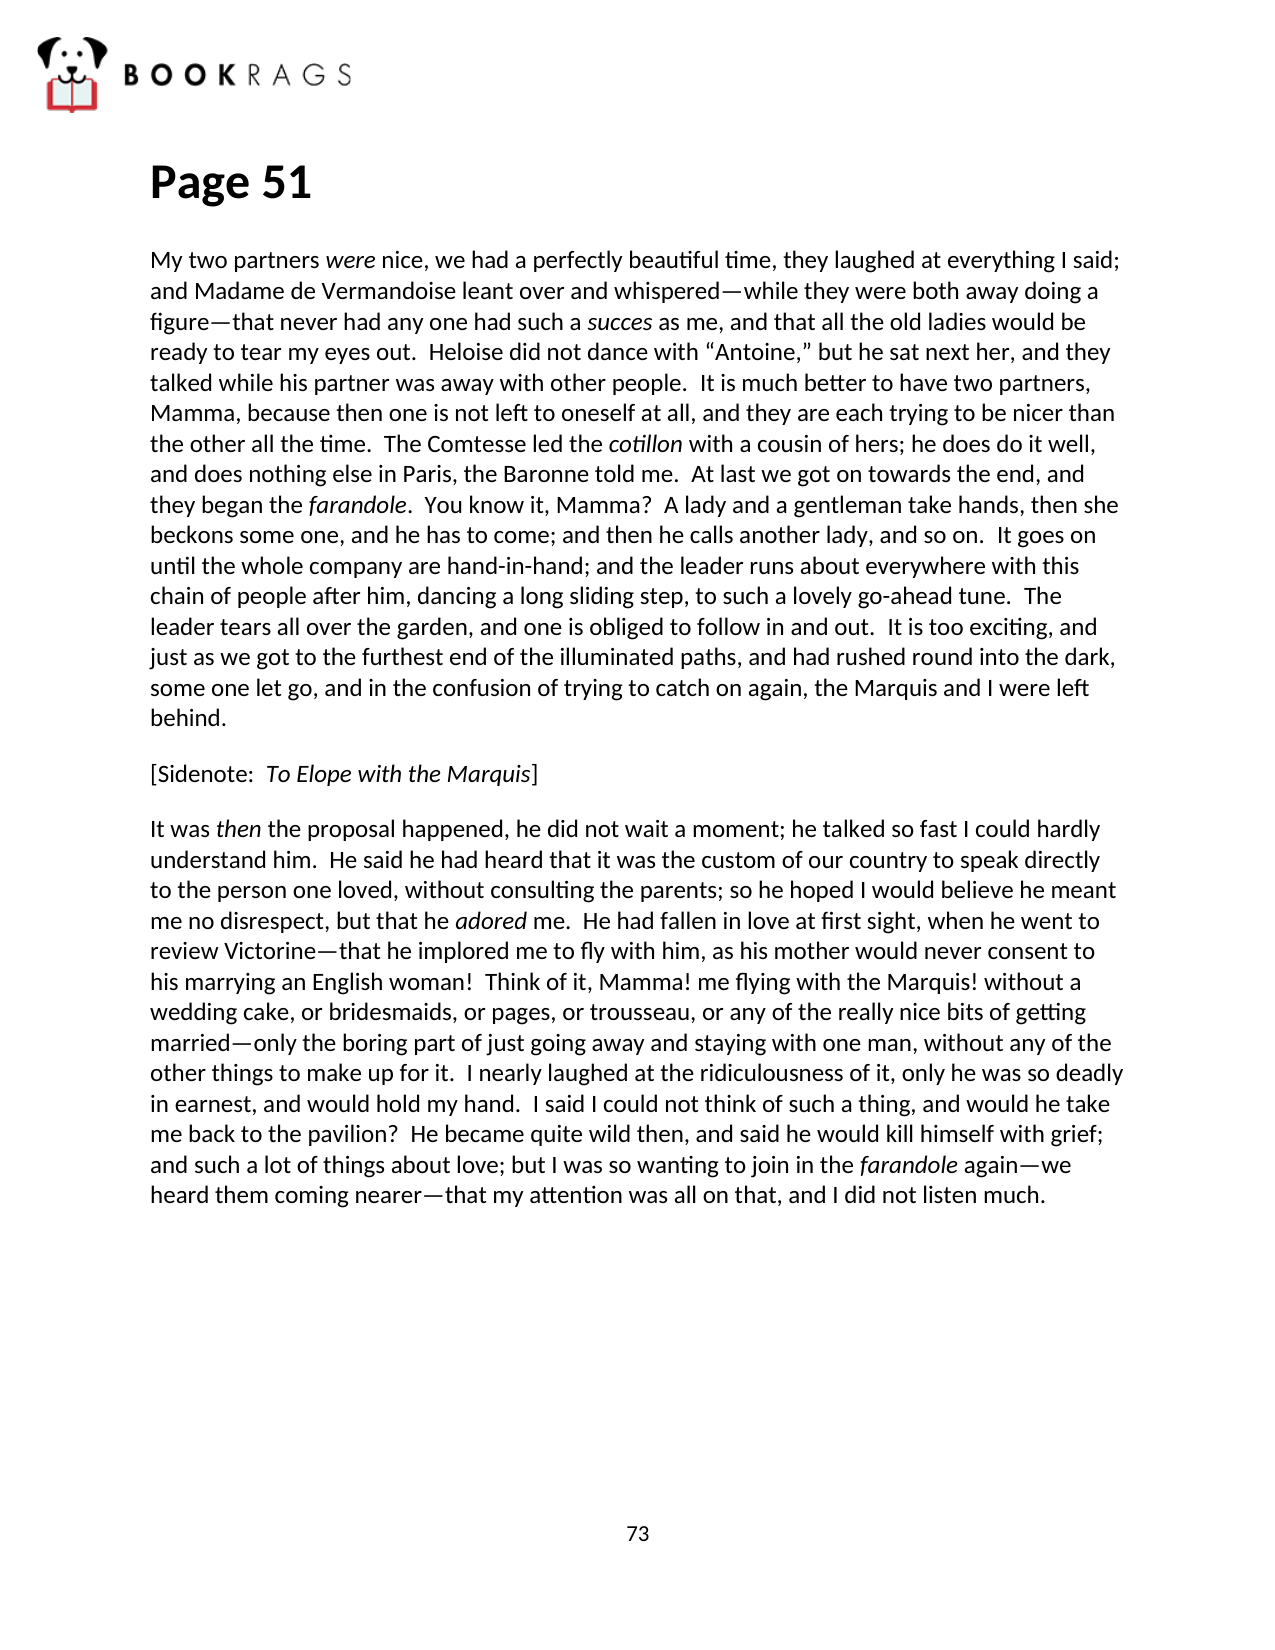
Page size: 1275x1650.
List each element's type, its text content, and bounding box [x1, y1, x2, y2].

text Page 51 [150, 150, 1125, 211]
text My two partners were nice, we had a perfectly beautiful time, they laughed at everything I said; and Madame de Vermandoise leant over and whispered—­while they were both away doing a figure—­that never had any one had such a succes as me, and that all the old ladies would be ready to tear my eyes out. Heloise did not dance with “Antoine,” but he sat next her, and they talked while his partner was away with other people. It is much better to have two partners, Mamma, because then one is not left to oneself at all, and they are each trying to be nicer than the other all the time. The Comtesse led the cotillon with a cousin of hers; he does do it well, and does nothing else in Paris, the Baronne told me. At last we got on towards the end, and they began the farandole. You know it, Mamma? A lady and a gentleman take hands, then she beckons some one, and he has to come; and then he calls another lady, and so on. It goes on until the whole company are hand-in-hand; and the leader runs about everywhere with this chain of people after him, dancing a long sliding step, to such a lovely go-ahead tune. The leader tears all over the garden, and one is obliged to follow in and out. It is too exciting, and just as we got to the furthest end of the illuminated paths, and had rushed round into the dark, some one let go, and in the confusion of trying to catch on again, the Marquis and I were left behind. [150, 244, 1125, 733]
text It was then the proposal happened, he did not wait a moment; he talked so fast I could hardly understand him. He said he had heard that it was the custom of our country to speak directly to the person one loved, without consulting the parents; so he hoped I would believe he meant me no disrespect, but that he adored me. He had fallen in love at first sight, when he went to review Victorine—­that he implored me to fly with him, as his mother would never consent to his marrying an English woman! Think of it, Mamma! me flying with the Marquis! without a wedding cake, or bridesmaids, or pages, or trousseau, or any of the really nice bits of getting married—­only the boring part of just going away and staying with one man, without any of the other things to make up for it. I nearly laughed at the ridiculousness of it, only he was so deadly in earnest, and would hold my hand. I said I could not think of such a thing, and would he take me back to the pavilion? He became quite wild then, and said he would kill himself with grief; and such a lot of things about love; but I was so wanting to join in the farandole again—­we heard them coming nearer—­that my attention was all on that, and I did not listen much. [150, 813, 1125, 1210]
picture [37, 37, 351, 113]
text [Sidenote: To Elope with the Marquis] [150, 758, 1125, 788]
